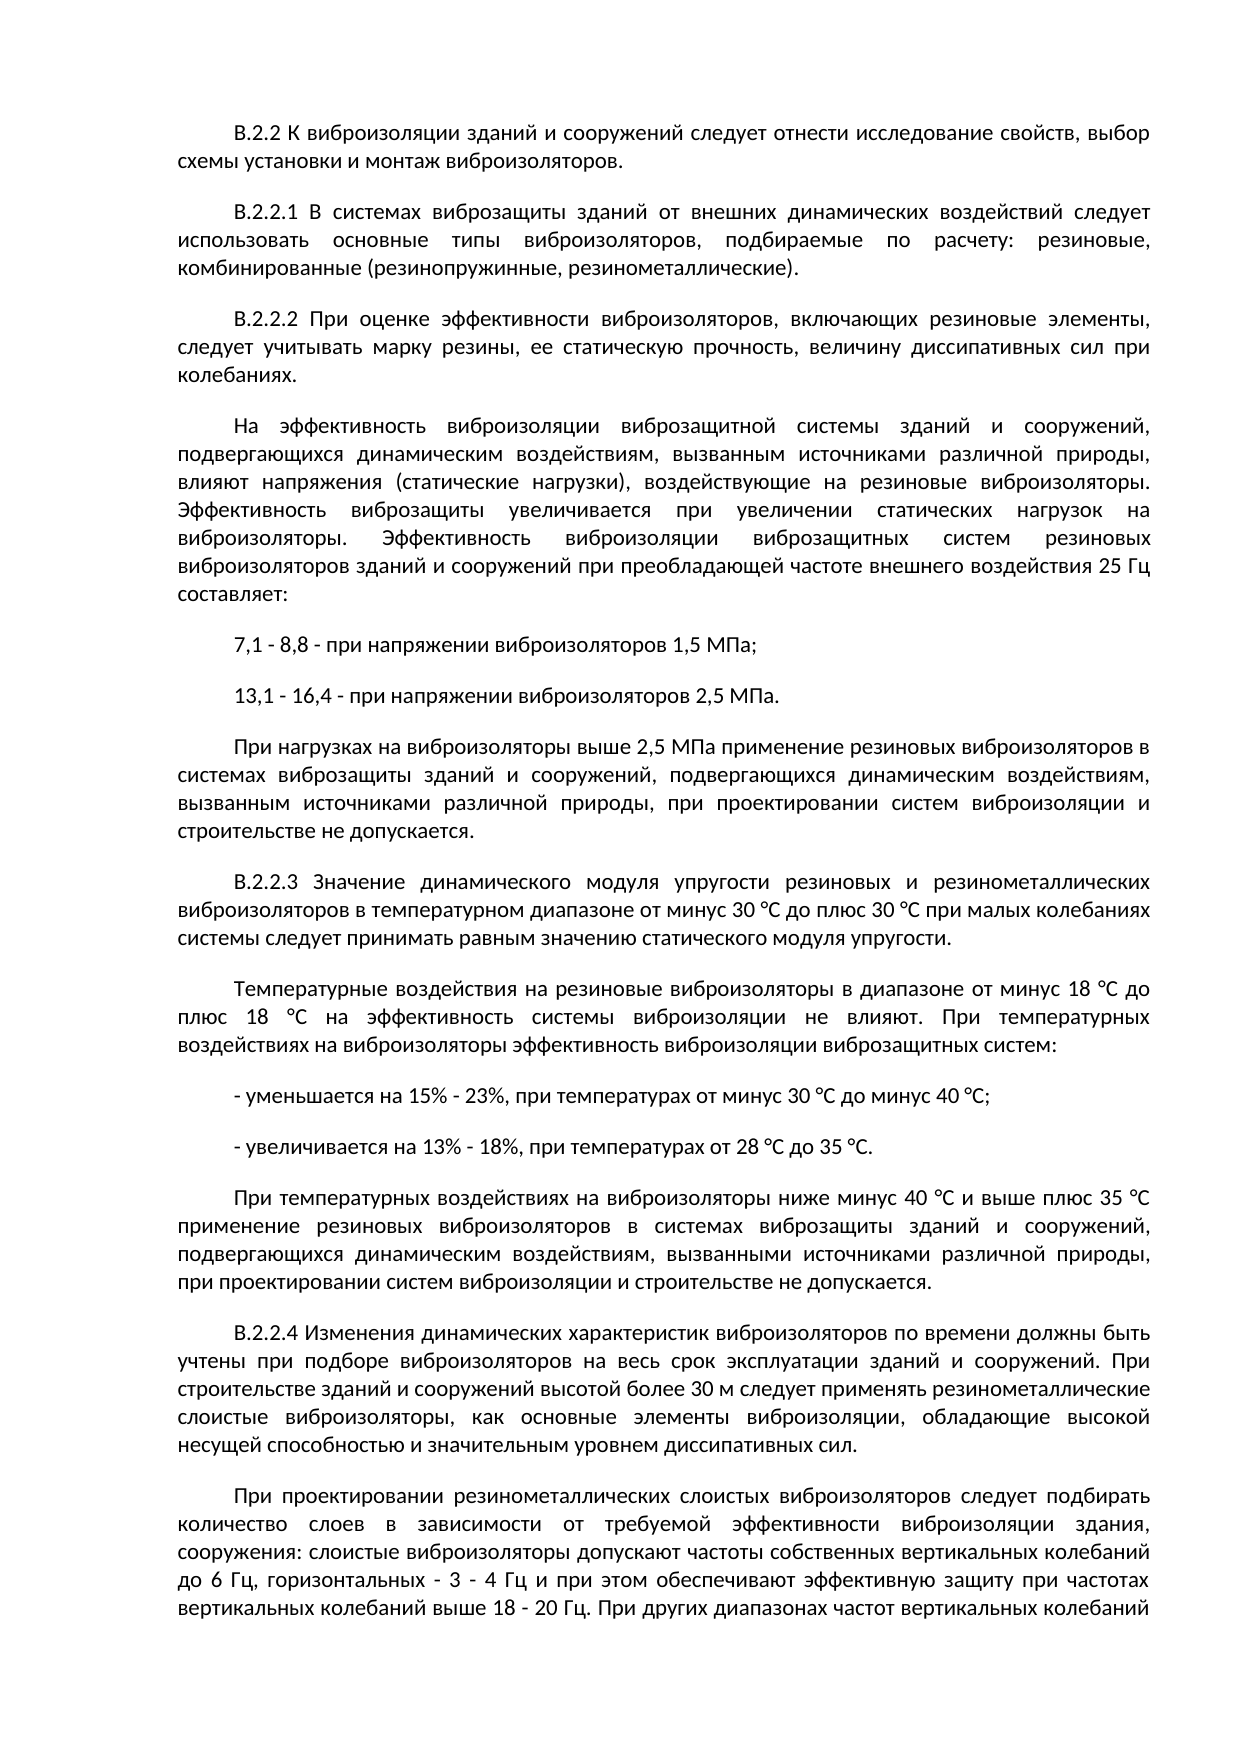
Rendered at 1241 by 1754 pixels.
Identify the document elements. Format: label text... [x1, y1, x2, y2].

text При нагрузках на виброизоляторы выше 2,5 МПа применение резиновых виброизоляторов в системах виброзащиты зданий и сооружений, подвергающихся динамическим воздействиям, вызванным источниками различной природы, при проектировании систем виброизоляции и строительстве не допускается. [177, 732, 1152, 844]
text В.2.2.1 В системах виброзащиты зданий от внешних динамических воздействий следует использовать основные типы виброизоляторов, подбираемые по расчету: резиновые, комбинированные (резинопружинные, резинометаллические). [177, 197, 1152, 281]
text В.2.2.2 При оценке эффективности виброизоляторов, включающих резиновые элементы, следует учитывать марку резины, ее статическую прочность, величину диссипативных сил при колебаниях. [177, 304, 1152, 388]
text На эффективность виброизоляции виброзащитной системы зданий и сооружений, подвергающихся динамическим воздействиям, вызванным источниками различной природы, влияют напряжения (статические нагрузки), воздействующие на резиновые виброизоляторы. Эффективность виброзащиты увеличивается при увеличении статических нагрузок на виброизоляторы. Эффективность виброизоляции виброзащитных систем резиновых виброизоляторов зданий и сооружений при преобладающей частоте внешнего воздействия 25 Гц составляет: [177, 411, 1152, 607]
text - уменьшается на 15% - 23%, при температурах от минус 30 °C до минус 40 °C; [177, 1081, 1152, 1109]
text В.2.2.3 Значение динамического модуля упругости резиновых и резинометаллических виброизоляторов в температурном диапазоне от минус 30 °C до плюс 30 °C при малых колебаниях системы следует принимать равным значению статического модуля упругости. [177, 867, 1152, 951]
text В.2.2.4 Изменения динамических характеристик виброизоляторов по времени должны быть учтены при подборе виброизоляторов на весь срок эксплуатации зданий и сооружений. При строительстве зданий и сооружений высотой более 30 м следует применять резинометаллические слоистые виброизоляторы, как основные элементы виброизоляции, обладающие высокой несущей способностью и значительным уровнем диссипативных сил. [177, 1318, 1152, 1458]
text В.2.2 К виброизоляции зданий и сооружений следует отнести исследование свойств, выбор схемы установки и монтаж виброизоляторов. [177, 118, 1152, 174]
text 7,1 - 8,8 - при напряжении виброизоляторов 1,5 МПа; [177, 630, 1152, 658]
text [177, 1481, 1152, 1621]
text Температурные воздействия на резиновые виброизоляторы в диапазоне от минус 18 °C до плюс 18 °C на эффективность системы виброизоляции не влияют. При температурных воздействиях на виброизоляторы эффективность виброизоляции виброзащитных систем: [177, 974, 1152, 1058]
text 13,1 - 16,4 - при напряжении виброизоляторов 2,5 МПа. [177, 681, 1152, 709]
text - увеличивается на 13% - 18%, при температурах от 28 °C до 35 °C. [177, 1132, 1152, 1160]
text При температурных воздействиях на виброизоляторы ниже минус 40 °C и выше плюс 35 °C применение резиновых виброизоляторов в системах виброзащиты зданий и сооружений, подвергающихся динамическим воздействиям, вызванными источниками различной природы, при проектировании систем виброизоляции и строительстве не допускается. [177, 1183, 1152, 1295]
